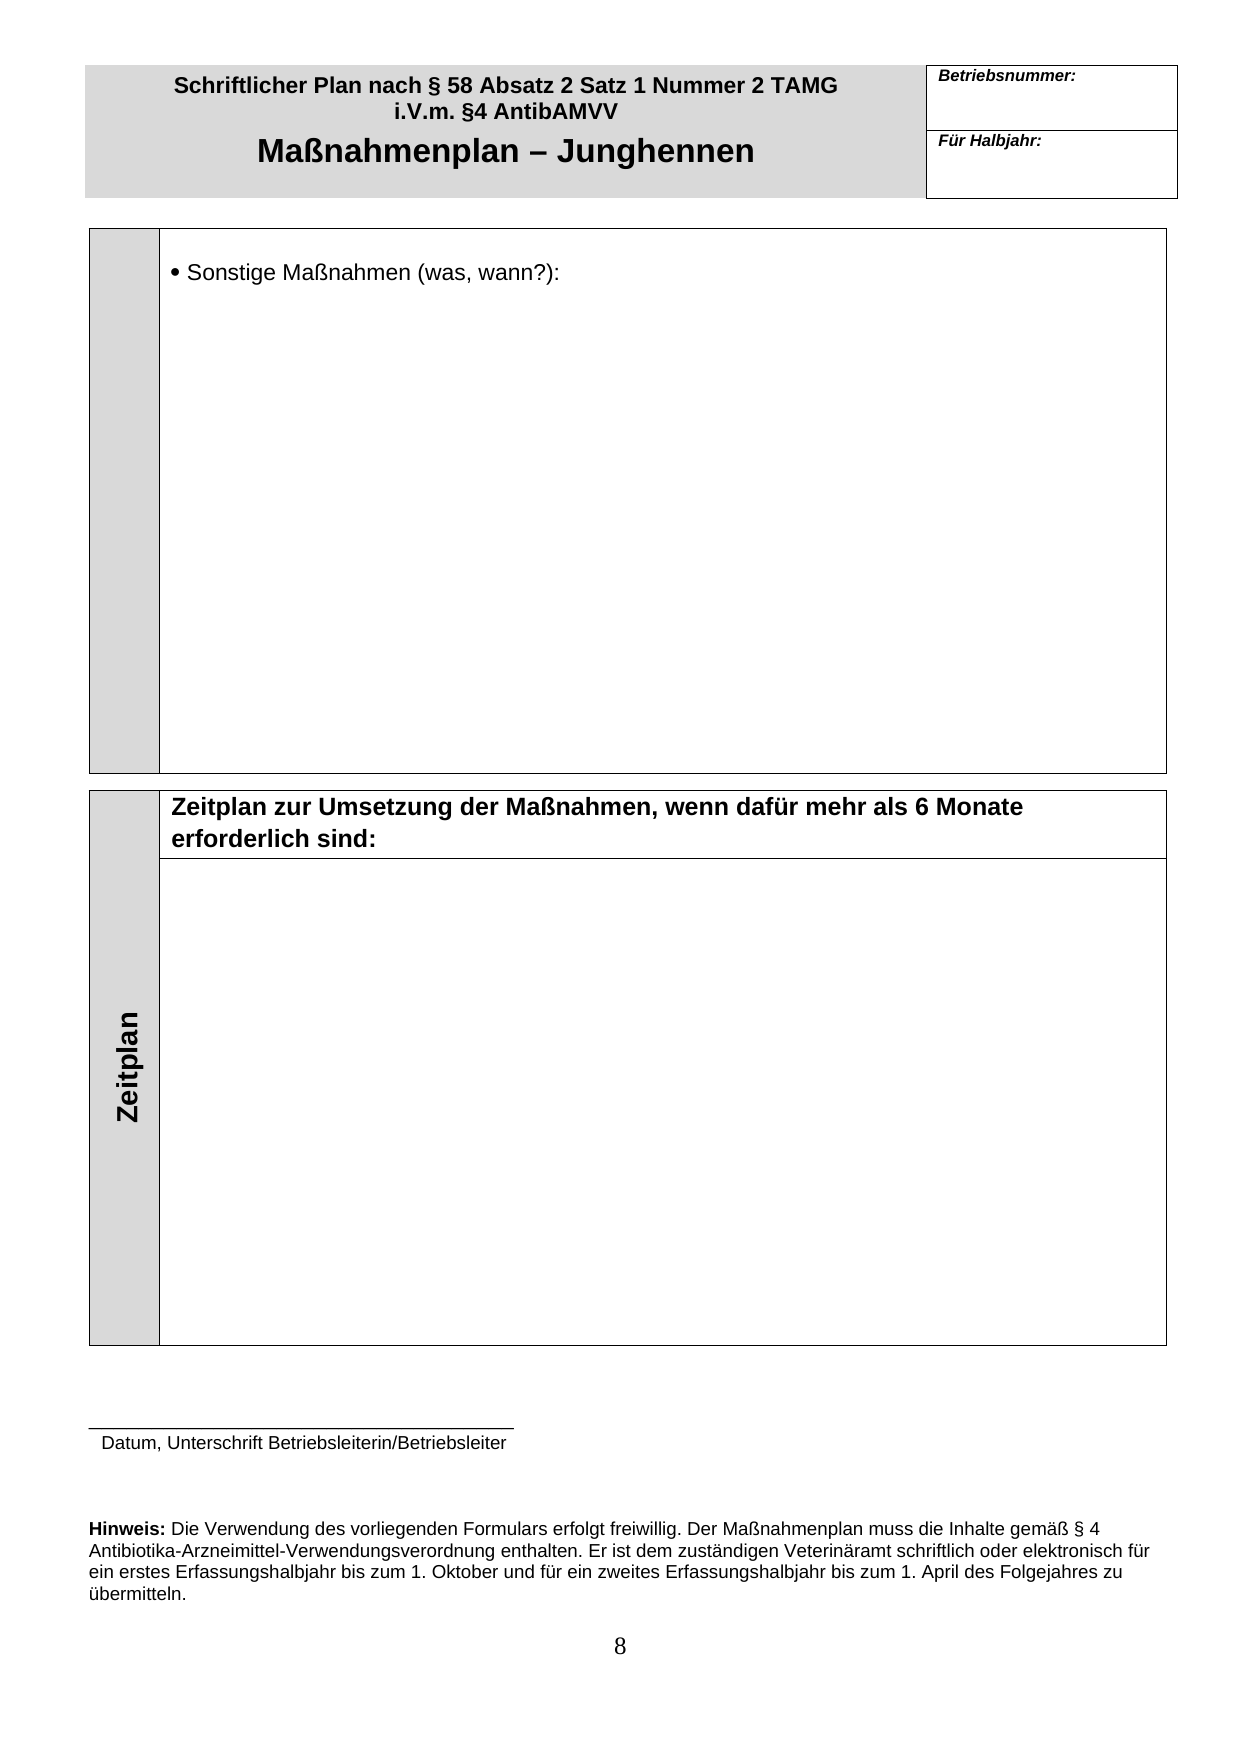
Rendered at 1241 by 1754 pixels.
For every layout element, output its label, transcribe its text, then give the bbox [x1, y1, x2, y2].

table_header Zeitplan zur Umsetzung der Maßnahmen, wenn dafür mehr als 6 Monate erforderlich sind: [160, 791, 1166, 857]
table_cell Sonstige Maßnahmen (was, wann?): [160, 229, 1166, 773]
text Hinweis: Die Verwendung des vorliegenden Formulars erfolgt freiwillig. Der Maßnahmenplan muss die Inhalte gemäß § 4 Antibiotika-Arzneimittel-Verwendungsverordnung enthalten. Er ist dem zuständigen Veterinäramt schriftlich oder elektronisch für ein erstes Erfassungshalbjahr bis zum 1. Oktober und für ein zweites Erfassungshalbjahr bis zum 1. April des Folgejahres zu übermitteln. [89, 1518, 1152, 1604]
table_header Zeitplan [90, 791, 159, 1345]
table_cell [160, 859, 1166, 1345]
text __________________________________ [89, 1403, 1152, 1432]
text Datum, Unterschrift Betriebsleiterin/Betriebsleiter [89, 1432, 1152, 1453]
